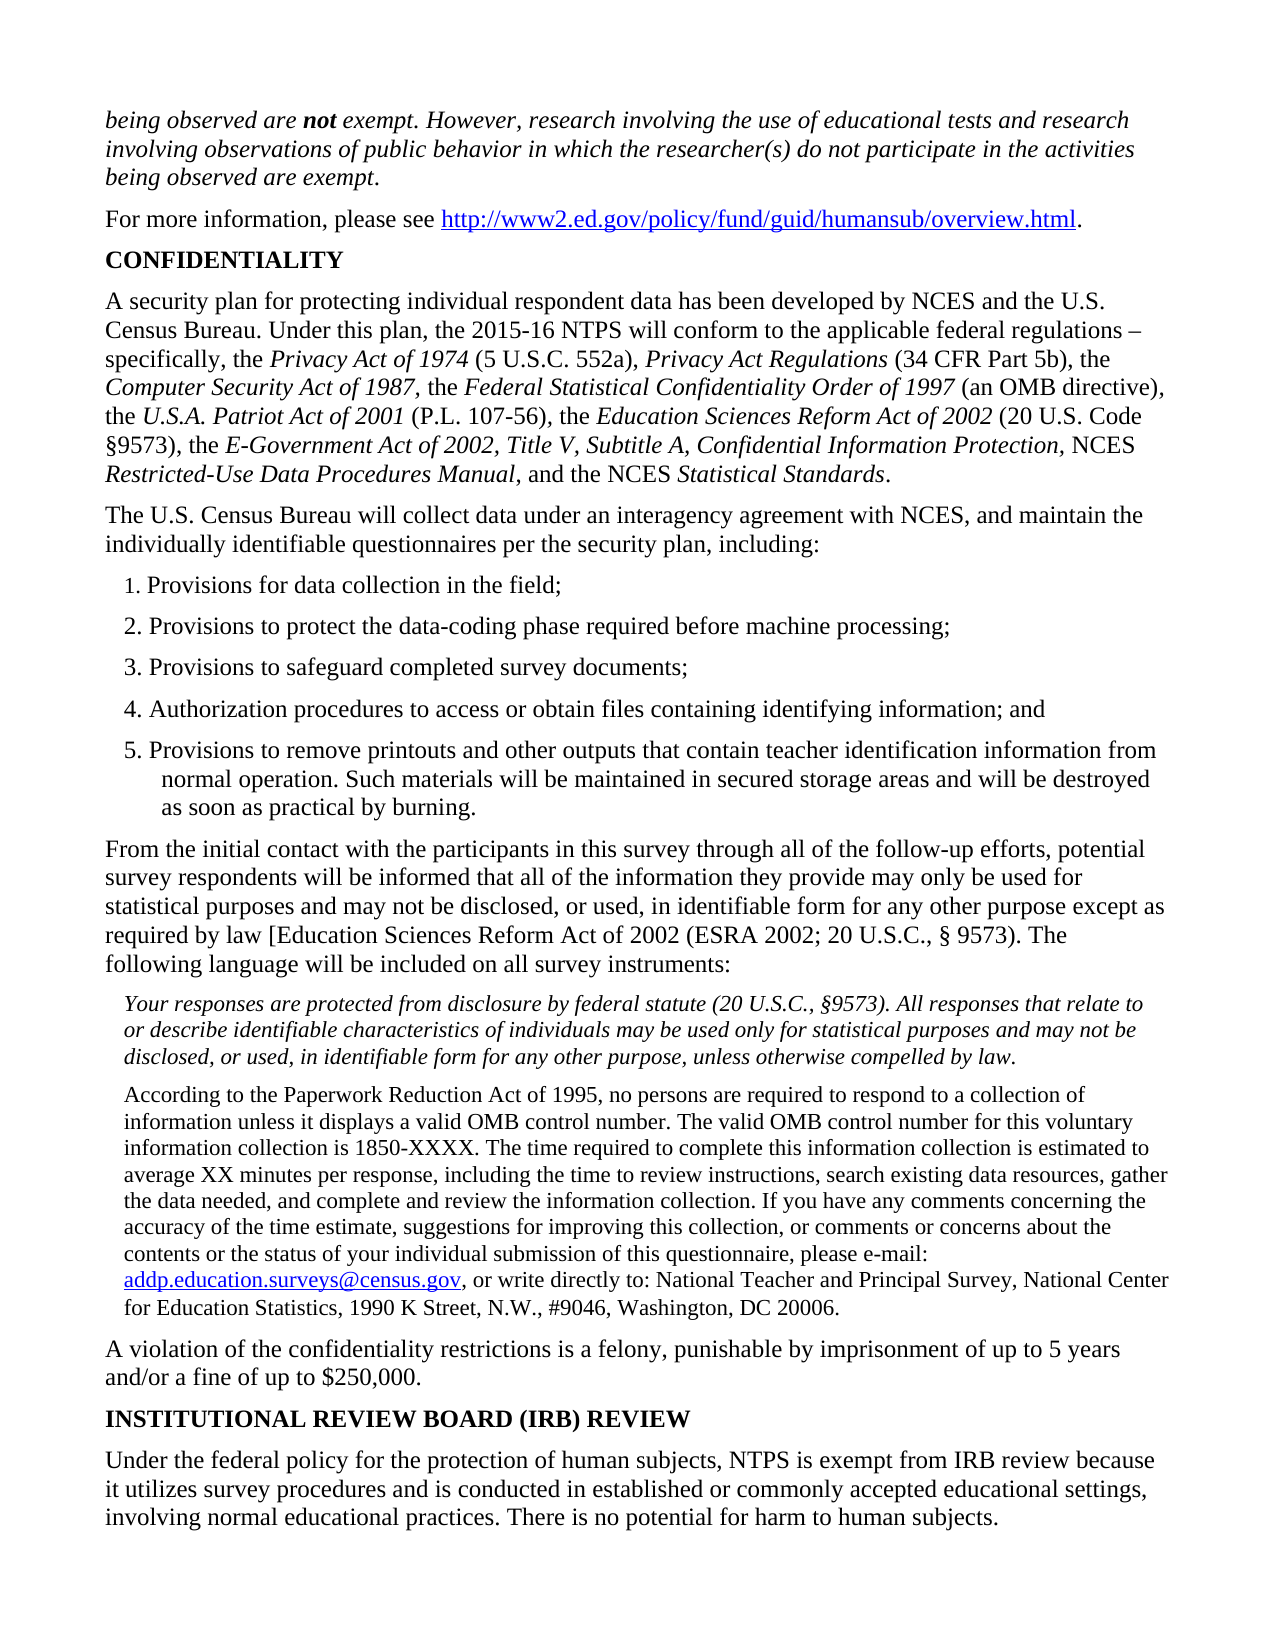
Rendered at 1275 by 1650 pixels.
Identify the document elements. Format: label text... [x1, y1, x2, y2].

text 2. Provisions to protect the data-coding phase required before machine processing; [124, 611, 1174, 640]
text Under the federal policy for the protection of human subjects, NTPS is exempt from IRB review because it utilizes survey procedures and is conducted in established or commonly accepted educational settings, involving normal educational practices. There is no potential for harm to human subjects. [105, 1445, 1174, 1531]
text A violation of the confidentiality restrictions is a felony, punishable by imprisonment of up to 5 years and/or a fine of up to $250,000. [105, 1334, 1174, 1391]
text 4. Authorization procedures to access or obtain files containing identifying information; and [124, 694, 1174, 722]
text 5. Provisions to remove printouts and other outputs that contain teacher identification information from normal operation. Such materials will be maintained in secured storage areas and will be destroyed as soon as practical by burning. [124, 735, 1174, 821]
text From the initial contact with the participants in this survey through all of the follow-up efforts, potential survey respondents will be informed that all of the information they provide may only be used for statistical purposes and may not be disclosed, or used, in identifiable form for any other purpose except as required by law [Education Sciences Reform Act of 2002 (ESRA 2002; 20 U.S.C., § 9573). The following language will be included on all survey instruments: [105, 834, 1170, 977]
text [105, 105, 1174, 191]
text INSTITUTIONAL REVIEW BOARD (IRB) REVIEW [105, 1404, 1174, 1432]
text 3. Provisions to safeguard completed survey documents; [124, 652, 1174, 681]
text For more information, please see http://www2.ed.gov/policy/fund/guid/humansub/overview.html. [105, 204, 1174, 232]
text A security plan for protecting individual respondent data has been developed by NCES and the U.S. Census Bureau. Under this plan, the 2015-16 NTPS will conform to the applicable federal regulations – specifically, the Privacy Act of 1974 (5 U.S.C. 552a), Privacy Act Regulations (34 CFR Part 5b), the Computer Security Act of 1987, the Federal Statistical Confidentiality Order of 1997 (an OMB directive), the U.S.A. Patriot Act of 2001 (P.L. 107-56), the Education Sciences Reform Act of 2002 (20 U.S. Code §9573), the E-Government Act of 2002, Title V, Subtitle A, Confidential Information Protection, NCES Restricted-Use Data Procedures Manual, and the NCES Statistical Standards. [105, 286, 1174, 487]
text 1. Provisions for data collection in the field; [124, 570, 1174, 599]
text Your responses are protected from disclosure by federal statute (20 U.S.C., §9573). All responses that relate to or describe identifiable characteristics of individuals may be used only for statistical purposes and may not be disclosed, or used, in identifiable form for any other purpose, unless otherwise compelled by law. [124, 990, 1170, 1069]
text CONFIDENTIALITY [105, 245, 1174, 274]
text The U.S. Census Bureau will collect data under an interagency agreement with NCES, and maintain the individually identifiable questionnaires per the security plan, including: [105, 500, 1174, 557]
text According to the Paperwork Reduction Act of 1995, no persons are required to respond to a collection of information unless it displays a valid OMB control number. The valid OMB control number for this voluntary information collection is 1850-XXXX. The time required to complete this information collection is estimated to average XX minutes per response, including the time to review instructions, search existing data resources, gather the data needed, and complete and review the information collection. If you have any comments concerning the accuracy of the time estimate, suggestions for improving this collection, or comments or concerns about the contents or the status of your individual submission of this questionnaire, please e-mail: addp.education.surveys@census.gov, or write directly to: National Teacher and Principal Survey, National Center for Education Statistics, 1990 K Street, N.W., #9046, Washington, DC 20006. [124, 1082, 1174, 1321]
